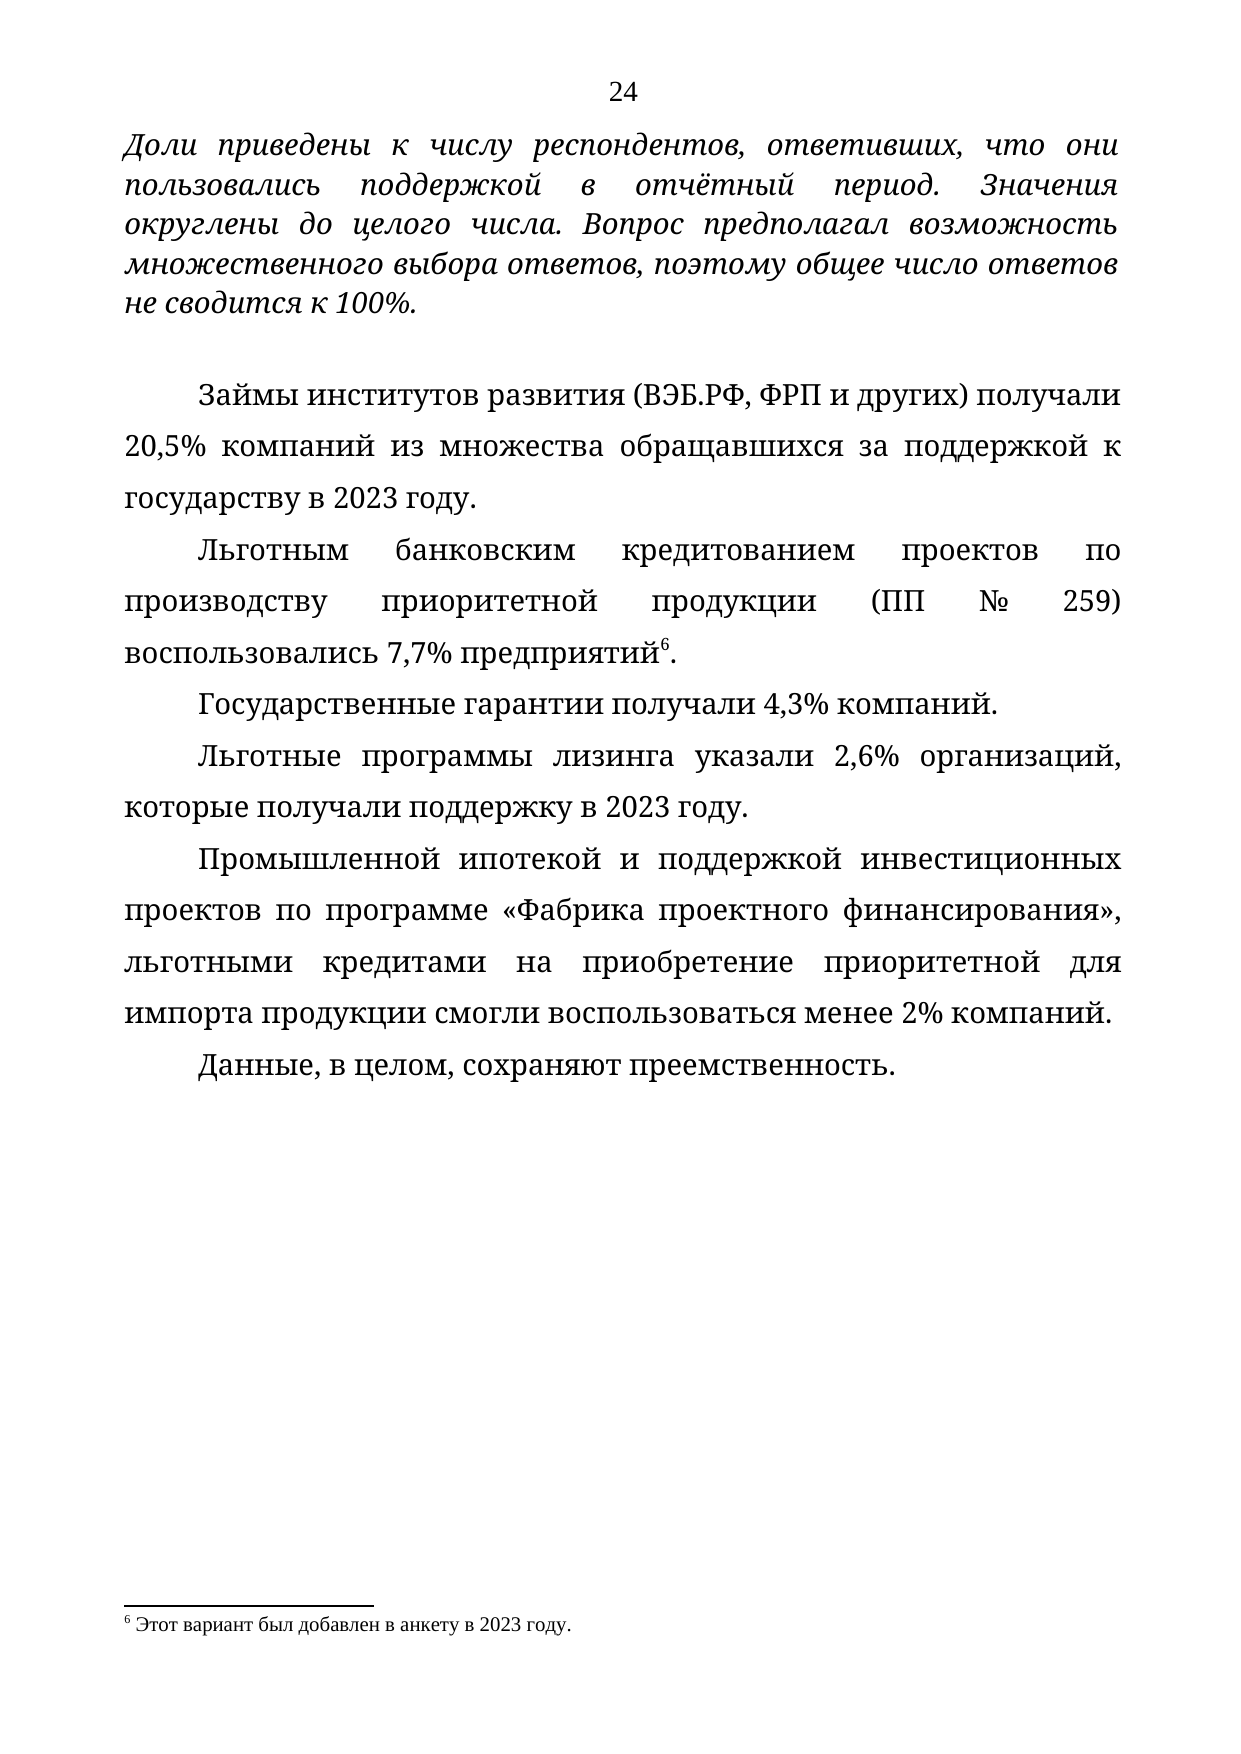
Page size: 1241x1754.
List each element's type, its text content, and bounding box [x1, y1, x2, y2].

text Государственные гарантии получали 4,3% компаний. [124, 683, 1122, 723]
text Промышленной ипотекой и поддержкой инвестиционных проектов по программе «Фабрика проектного финансирования», льготными кредитами на приобретение приоритетной для импорта продукции смогли воспользоваться менее 2% компаний. [124, 838, 1122, 1032]
text Данные, в целом, сохраняют преемственность. [124, 1044, 1122, 1084]
text Доли приведены к числу респондентов, ответивших, что они пользовались поддержкой в отчётный период. Значения округлены до целого числа. Вопрос предполагал возможность множественного выбора ответов, поэтому общее число ответов не сводится к 100%. [124, 124, 1122, 322]
text Займы институтов развития (ВЭБ.РФ, ФРП и других) получали 20,5% компаний из множества обращавшихся за поддержкой к государству в 2023 году. [124, 374, 1122, 517]
text Льготным банковским кредитованием проектов по производству приоритетной продукции (ПП № 259) воспользовались 7,7% предприятий. [124, 529, 1122, 672]
text Льготные программы лизинга указали 2,6% организаций, которые получали поддержку в 2023 году. [124, 735, 1122, 826]
